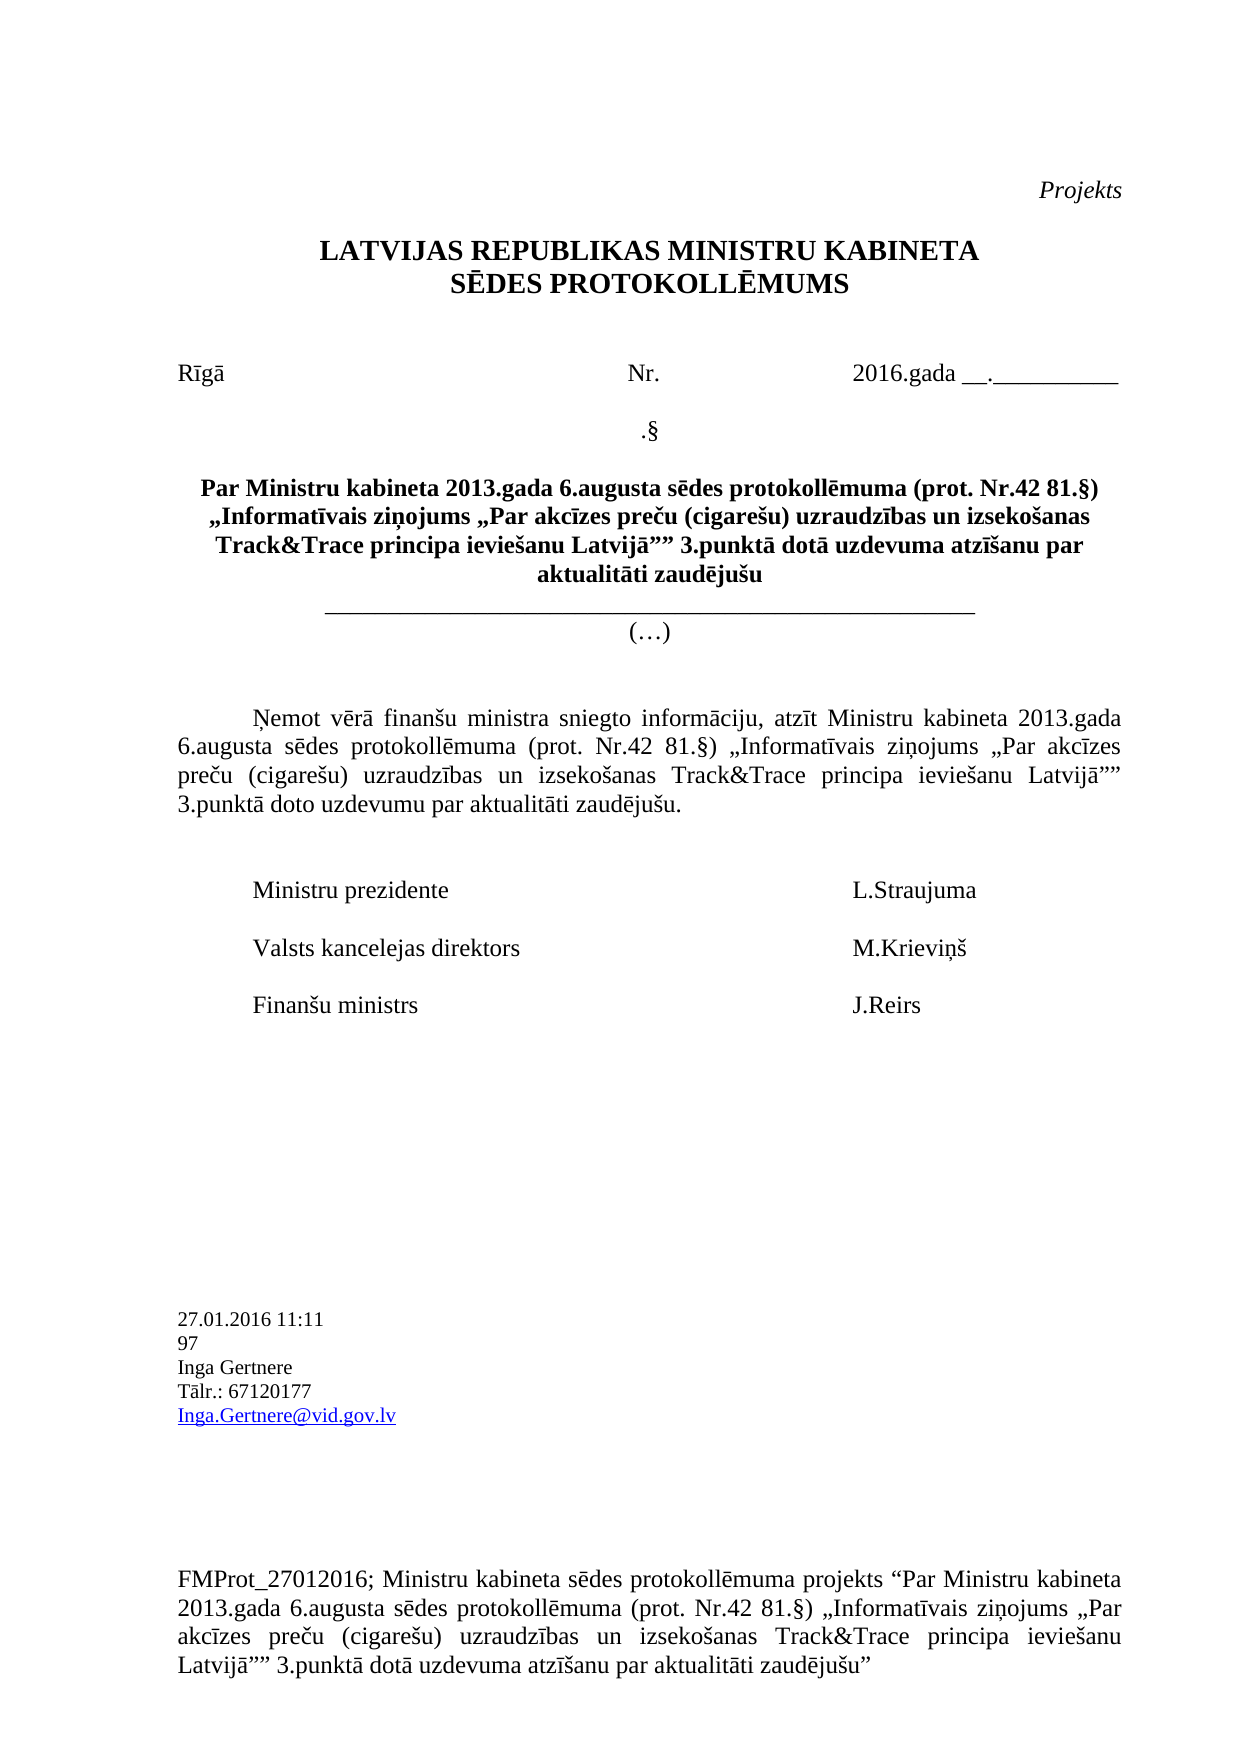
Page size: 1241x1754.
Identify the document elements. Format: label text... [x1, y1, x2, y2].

text Inga.Gertnere@vid.gov.lv [177, 1403, 1122, 1427]
text LATVIJAS REPUBLIKAS MINISTRU KABINETA [177, 233, 1122, 267]
text Projekts [177, 176, 1122, 204]
text Finanšu ministrs J.Reirs [177, 990, 1122, 1019]
text Tālr.: 67120177 [177, 1379, 1122, 1403]
text .§ [177, 415, 1122, 444]
text Inga Gertnere [177, 1354, 1122, 1379]
text Par Ministru kabineta 2013.gada 6.augusta sēdes protokollēmuma (prot. Nr.42 81.§) „Informatīvais ziņojums „Par akcīzes preču (cigarešu) uzraudzības un izsekošanas Track&Trace principa ieviešanu Latvijā”” 3.punktā dotā uzdevuma atzīšanu par aktualitāti zaudējušu [177, 473, 1122, 588]
text 97 [177, 1331, 1122, 1354]
text Valsts kancelejas direktors M.Krieviņš [177, 933, 1122, 961]
text 27.01.2016 11:11 [177, 1306, 1122, 1331]
text Rīgā Nr. 2016.gada __.__________ [177, 358, 1122, 386]
text Ministru prezidente L.Straujuma [177, 875, 1122, 904]
text (…) [177, 616, 1122, 645]
text Ņemot vērā finanšu ministra sniegto informāciju, atzīt Ministru kabineta 2013.gada 6.augusta sēdes protokollēmuma (prot. Nr.42 81.§) „Informatīvais ziņojums „Par akcīzes preču (cigarešu) uzraudzības un izsekošanas Track&Trace principa ieviešanu Latvijā”” 3.punktā doto uzdevumu par aktualitāti zaudējušu. [177, 703, 1122, 818]
text ____________________________________________________ [177, 588, 1122, 616]
text SĒDES PROTOKOLLĒMUMS [177, 267, 1122, 300]
